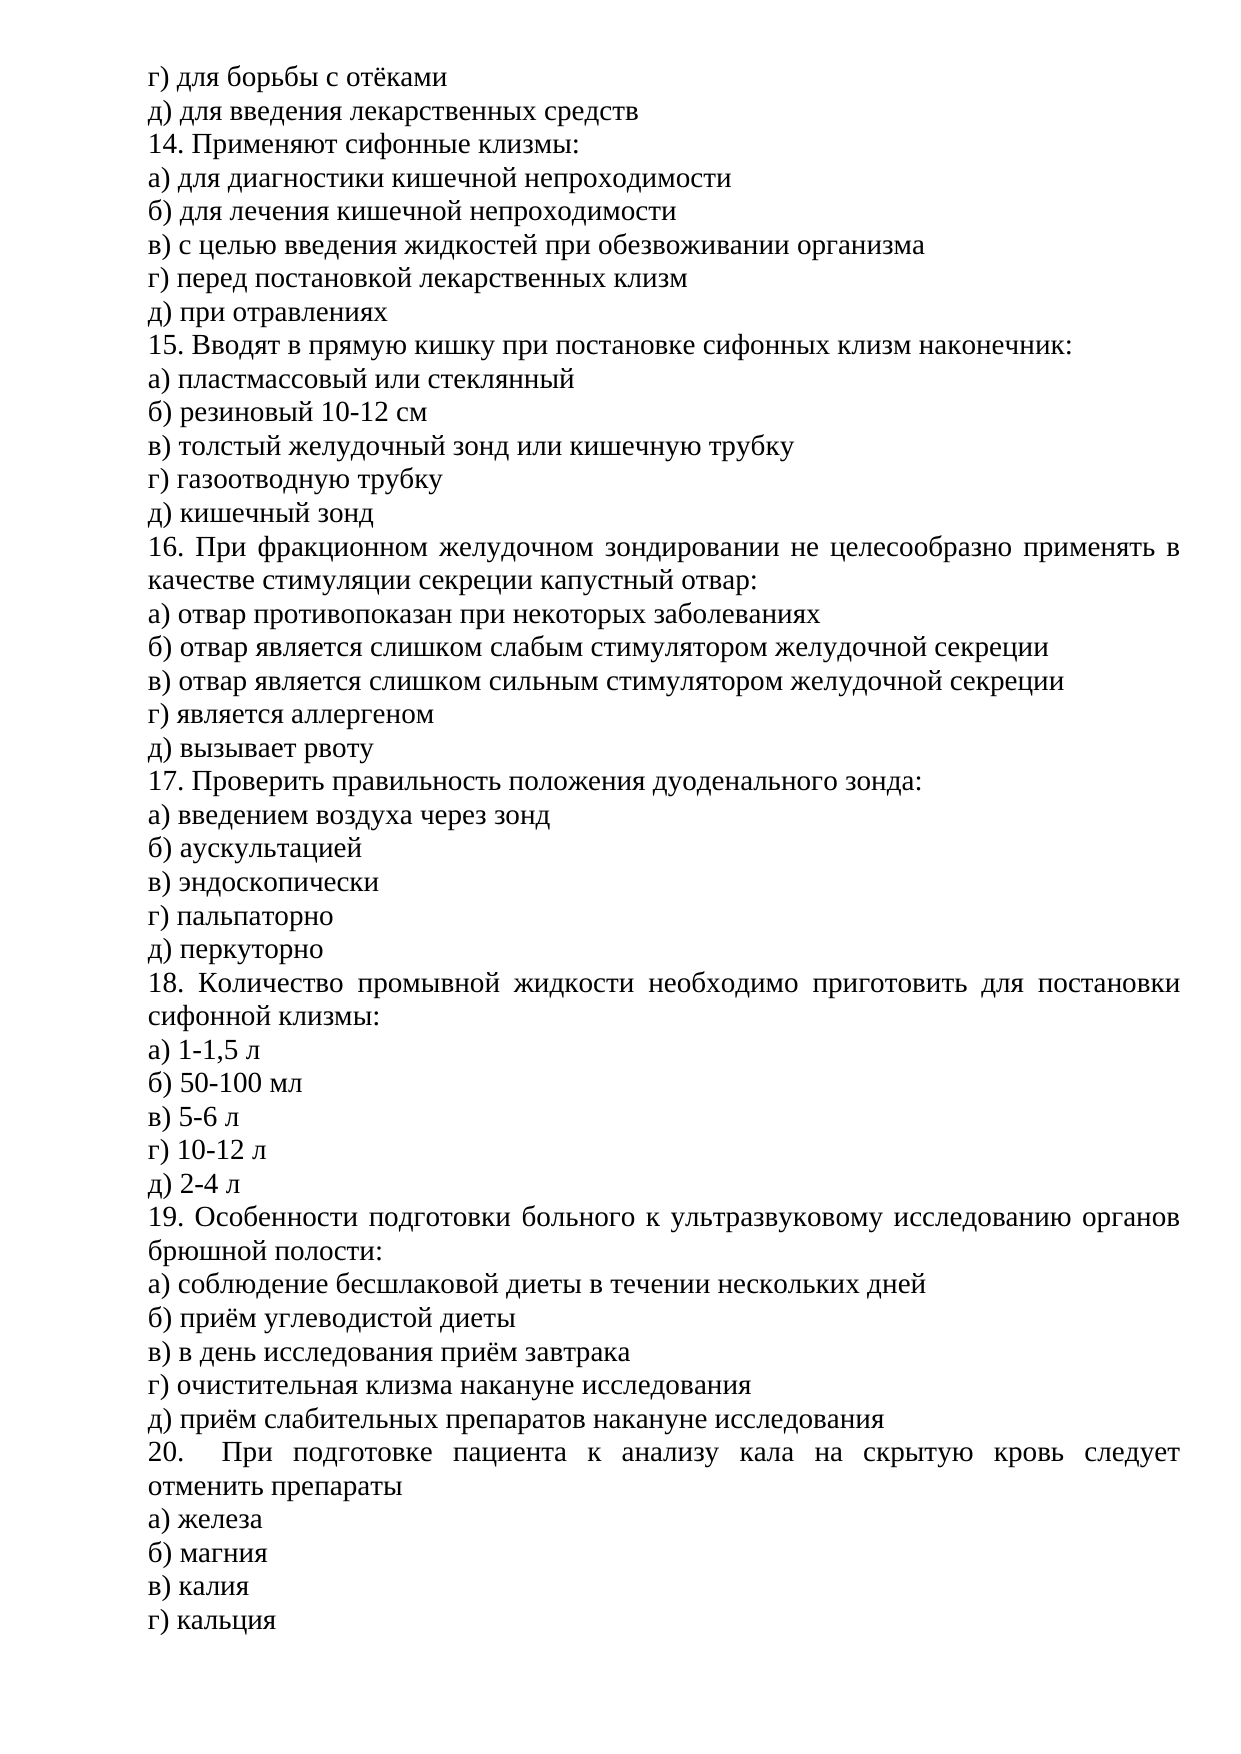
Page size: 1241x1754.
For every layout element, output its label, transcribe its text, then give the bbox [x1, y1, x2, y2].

text в) 5- [148, 1099, 1181, 1132]
text а) пластмассовый или стеклянный [148, 361, 1181, 394]
text г) газоотводную трубку [148, 462, 1181, 495]
text б) отвар является слишком слабым стимулятором желудочной секреции [148, 629, 1181, 663]
text д) вызывает рвоту [148, 730, 1181, 763]
text а) для диагностики кишечной непроходимости [148, 160, 1181, 193]
text 16. При фракционном желудочном зондировании не целесообразно применять в качестве стимуляции секреции капустный отвар: [148, 529, 1181, 596]
text б) для лечения кишечной непроходимости [148, 193, 1181, 227]
text 14. Применяют сифонные клизмы: [148, 126, 1181, 160]
text 18. Количество промывной жидкости необходимо приготовить для постановки сифонной клизмы: [148, 965, 1181, 1032]
text б) резиновый 10- [148, 394, 1181, 428]
text д) 2- [148, 1166, 1181, 1199]
text д) кишечный зонд [148, 495, 1181, 529]
text б) 50-100 мл [148, 1065, 1181, 1099]
text д) для введения лекарственных средств [148, 93, 1181, 126]
text в) в день исследования приём завтрака [148, 1334, 1181, 1367]
text г) пальпаторно [148, 898, 1181, 931]
text г) кальция [148, 1602, 1181, 1636]
text д) приём слабительных препаратов накануне исследования [148, 1401, 1181, 1434]
text г) 10- [148, 1132, 1181, 1166]
text в) с целью введения жидкостей при обезвоживании организма [148, 227, 1181, 260]
text 20. При подготовке пациента к анализу кала на скрытую кровь следует отменить препараты [148, 1434, 1181, 1501]
text а) железа [148, 1501, 1181, 1535]
text а) введением воздуха через зонд [148, 797, 1181, 831]
text 17. Проверить правильность положения дуоденального зонда: [148, 763, 1181, 797]
text д) при отравлениях [148, 294, 1181, 327]
text б) магния [148, 1535, 1181, 1568]
text д) перкуторно [148, 931, 1181, 965]
text г) для борьбы с отёками [148, 59, 1181, 93]
text б) приём углеводистой диеты [148, 1300, 1181, 1334]
text б) аускультацией [148, 831, 1181, 864]
text 19. Особенности подготовки больного к ультразвуковому исследованию органов брюшной полости: [148, 1199, 1181, 1267]
text а) 1- [148, 1032, 1181, 1065]
text а) соблюдение бесшлаковой диеты в течении нескольких дней [148, 1267, 1181, 1300]
text в) калия [148, 1568, 1181, 1602]
text в) толстый желудочный зонд или кишечную трубку [148, 428, 1181, 462]
text г) является аллергеном [148, 696, 1181, 730]
text в) отвар является слишком сильным стимулятором желудочной секреции [148, 663, 1181, 696]
text в) эндоскопически [148, 864, 1181, 898]
text г) перед постановкой лекарственных клизм [148, 260, 1181, 294]
text 15. Вводят в прямую кишку при постановке сифонных клизм наконечник: [148, 327, 1181, 361]
text г) очистительная клизма накануне исследования [148, 1367, 1181, 1401]
text а) отвар противопоказан при некоторых заболеваниях [148, 596, 1181, 629]
